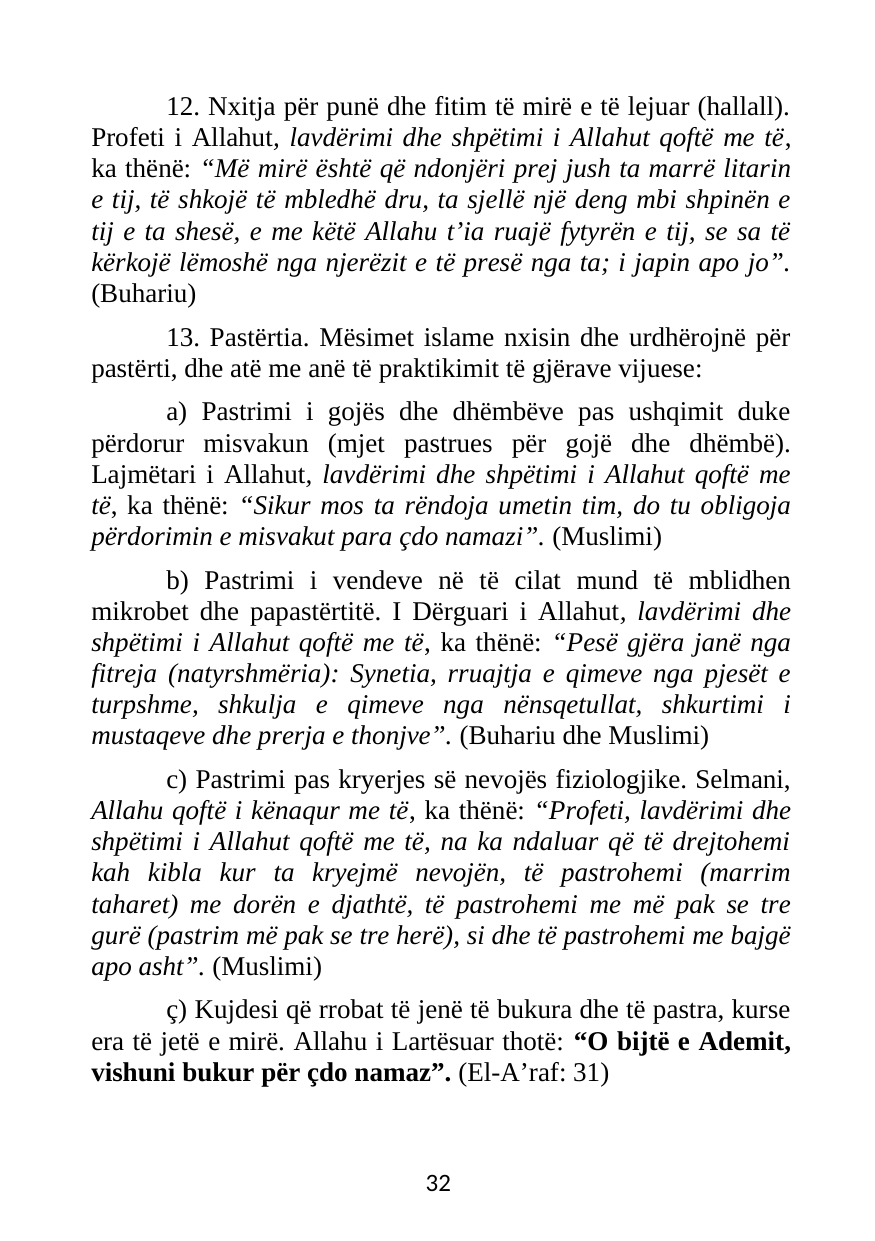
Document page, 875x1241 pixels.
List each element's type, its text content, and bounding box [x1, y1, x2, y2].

text c) Pastrimi pas kryerjes së nevojës fiziologjike. Selmani, Allahu qoftë i kënaqur me të, ka thënë: “Profeti, lavdërimi dhe shpëtimi i Allahut qoftë me të, na ka ndaluar që të drejtohemi kah kibla kur ta kryejmë nevojën, të pastrohemi (marrim taharet) me dorën e djathtë, të pastrohemi me më pak se tre gurë (pastrim më pak se tre herë), si dhe të pastrohemi me bajgë apo asht”. (Muslimi) [91, 763, 791, 981]
text ç) Kujdesi që rrobat të jenë të bukura dhe të pastra, kurse era të jetë e mirë. Allahu i Lartësuar thotë: “O bijtë e Ademit, vishuni bukur për çdo namaz”. (El-A’raf: 31) [91, 994, 791, 1087]
text a) Pastrimi i gojës dhe dhëmbëve pas ushqimit duke përdorur misvakun (mjet pastrues për gojë dhe dhëmbë). Lajmëtari i Allahut, lavdërimi dhe shpëtimi i Allahut qoftë me të, ka thënë: “Sikur mos ta rëndoja umetin tim, do tu obligoja përdorimin e misvakut para çdo namazi”. (Muslimi) [91, 396, 791, 551]
text 12. Nxitja për punë dhe fitim të mirë e të lejuar (hallall). Profeti i Allahut, lavdërimi dhe shpëtimi i Allahut qoftë me të, ka thënë: “Më mirë është që ndonjëri prej jush ta marrë litarin e tij, të shkojë të mbledhë dru, ta sjellë një deng mbi shpinën e tij e ta shesë, e me këtë Allahu t’ia ruajë fytyrën e tij, se sa të kërkojë lëmoshë nga njerëzit e të presë nga ta; i japin apo jo”. (Buhariu) [91, 90, 791, 308]
text 13. Pastërtia. Mësimet islame nxisin dhe urdhërojnë për pastërti, dhe atë me anë të praktikimit të gjërave vijuese: [91, 321, 791, 383]
text b) Pastrimi i vendeve në të cilat mund të mblidhen mikrobet dhe papastërtitë. I Dërguari i Allahut, lavdërimi dhe shpëtimi i Allahut qoftë me të, ka thënë: “Pesë gjëra janë nga fitreja (natyrshmëria): Synetia, rruajtja e qimeve nga pjesët e turpshme, shkulja e qimeve nga nënsqetullat, shkurtimi i mustaqeve dhe prerja e thonjve”. (Buhariu dhe Muslimi) [91, 564, 791, 751]
